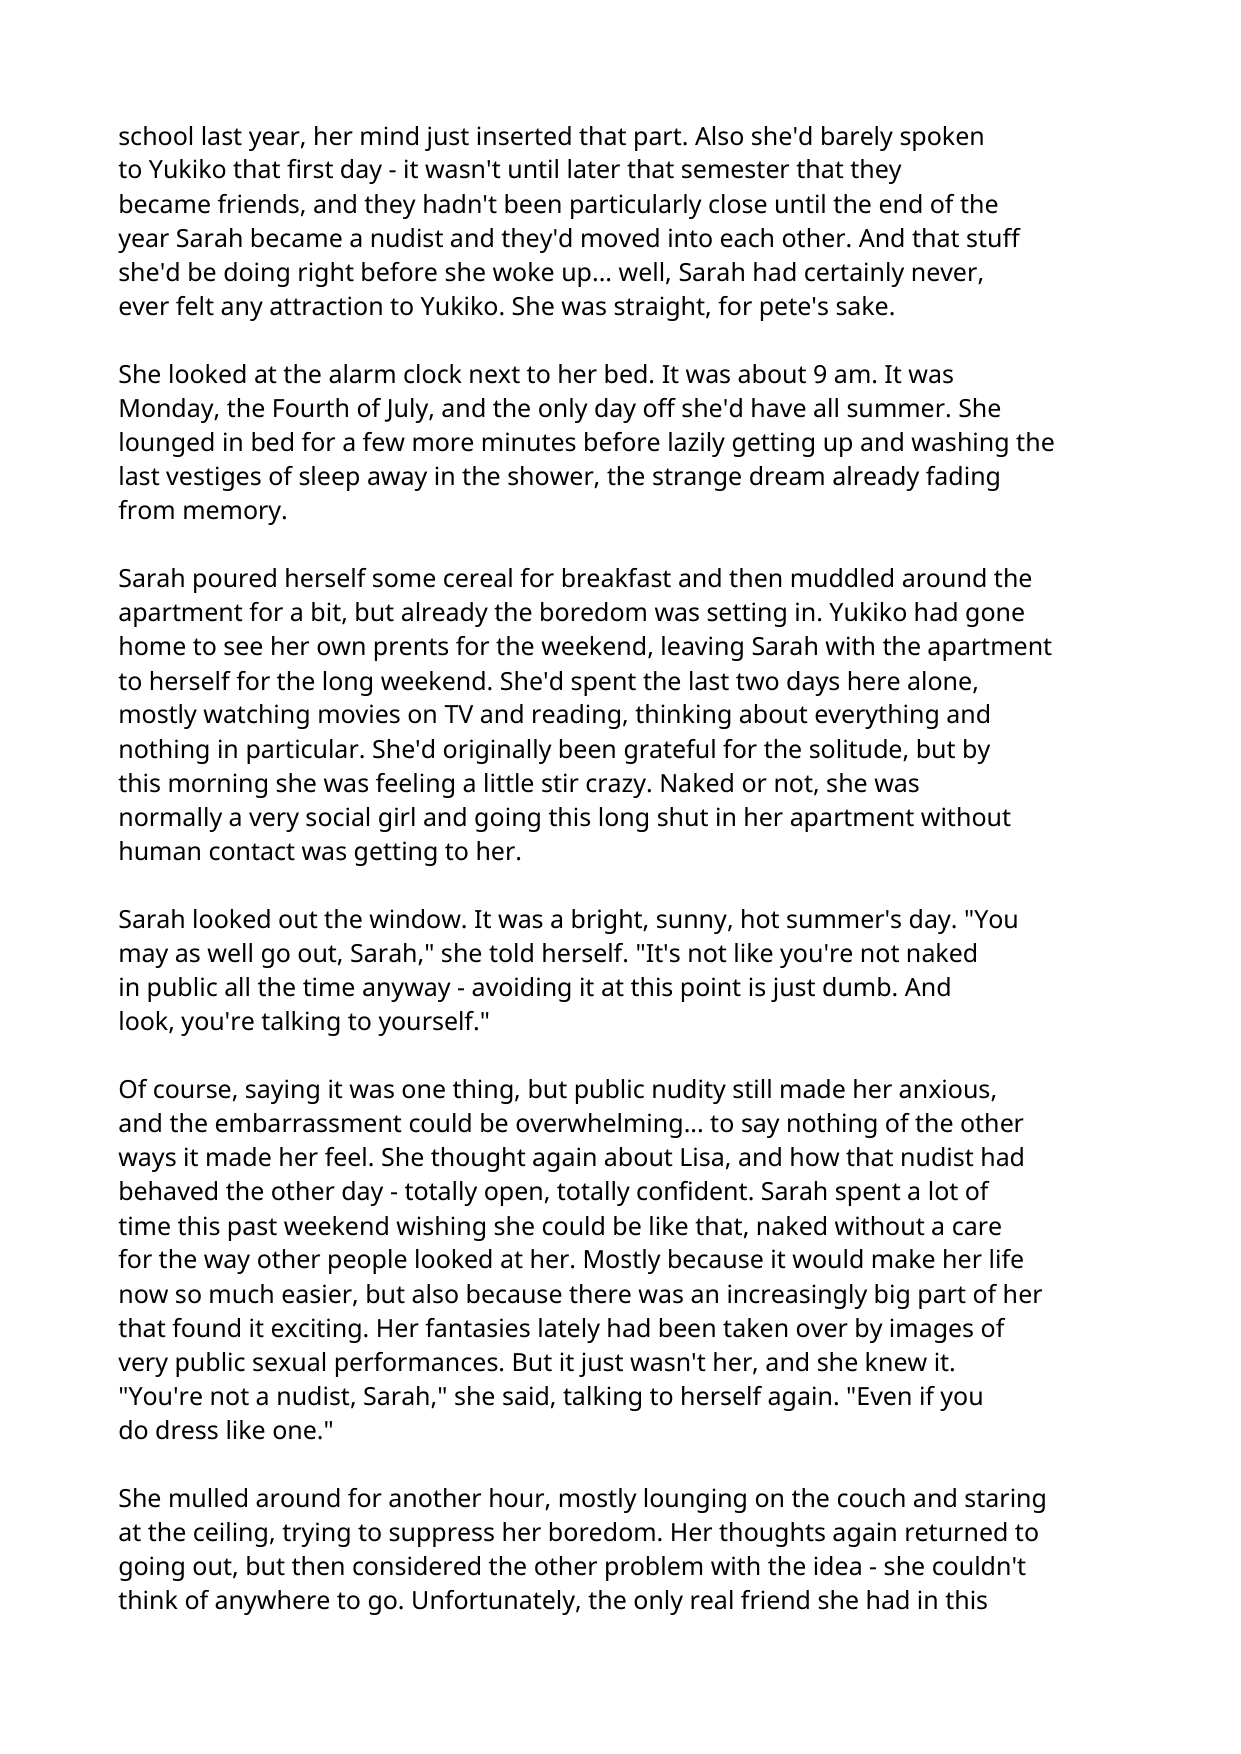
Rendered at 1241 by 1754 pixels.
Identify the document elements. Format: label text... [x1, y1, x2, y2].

text ways it made her feel. She thought again about Lisa, and how that nudist had [118, 1140, 1122, 1174]
text from memory. [118, 493, 1122, 527]
text and the embarrassment could be overwhelming... to say nothing of the other [118, 1106, 1122, 1140]
text to Yukiko that first day - it wasn't until later that semester that they [118, 152, 1122, 186]
text Monday, the Fourth of July, and the only day off she'd have all summer. She [118, 391, 1122, 425]
text nothing in particular. She'd originally been grateful for the solitude, but by [118, 731, 1122, 765]
text became friends, and they hadn't been particularly close until the end of the [118, 186, 1122, 220]
text she'd be doing right before she woke up... well, Sarah had certainly never, [118, 254, 1122, 288]
text that found it exciting. Her fantasies lately had been taken over by images of [118, 1310, 1122, 1344]
text do dress like one." [118, 1412, 1122, 1447]
text look, you're talking to yourself." [118, 1004, 1122, 1038]
text think of anywhere to go. Unfortunately, the only real friend she had in this [118, 1583, 1122, 1617]
text now so much easier, but also because there was an increasingly big part of her [118, 1276, 1122, 1310]
text She looked at the alarm clock next to her bed. It was about 9 am. It was [118, 357, 1122, 391]
text at the ceiling, trying to suppress her boredom. Her thoughts again returned to [118, 1515, 1122, 1549]
text apartment for a bit, but already the boredom was setting in. Yukiko had gone [118, 595, 1122, 629]
text human contact was getting to her. [118, 833, 1122, 867]
text ever felt any attraction to Yukiko. She was straight, for pete's sake. [118, 288, 1122, 322]
text normally a very social girl and going this long shut in her apartment without [118, 799, 1122, 833]
text She mulled around for another hour, mostly lounging on the couch and staring [118, 1481, 1122, 1515]
text very public sexual performances. But it just wasn't her, and she knew it. [118, 1344, 1122, 1378]
text Sarah poured herself some cereal for breakfast and then muddled around the [118, 561, 1122, 595]
text time this past weekend wishing she could be like that, naked without a care [118, 1208, 1122, 1242]
text behaved the other day - totally open, totally confident. Sarah spent a lot of [118, 1174, 1122, 1208]
text Sarah looked out the window. It was a bright, sunny, hot summer's day. "You [118, 902, 1122, 936]
text home to see her own prents for the weekend, leaving Sarah with the apartment [118, 629, 1122, 663]
text mostly watching movies on TV and reading, thinking about everything and [118, 697, 1122, 731]
text Of course, saying it was one thing, but public nudity still made her anxious, [118, 1072, 1122, 1106]
text school last year, her mind just inserted that part. Also she'd barely spoken [118, 118, 1122, 152]
text may as well go out, Sarah," she told herself. "It's not like you're not naked [118, 936, 1122, 970]
text going out, but then considered the other problem with the idea - she couldn't [118, 1549, 1122, 1583]
text to herself for the long weekend. She'd spent the last two days here alone, [118, 663, 1122, 697]
text year Sarah became a nudist and they'd moved into each other. And that stuff [118, 220, 1122, 254]
text lounged in bed for a few more minutes before lazily getting up and washing the [118, 425, 1122, 459]
text "You're not a nudist, Sarah," she said, talking to herself again. "Even if you [118, 1378, 1122, 1412]
text in public all the time anyway - avoiding it at this point is just dumb. And [118, 970, 1122, 1004]
text for the way other people looked at her. Mostly because it would make her life [118, 1242, 1122, 1276]
text last vestiges of sleep away in the shower, the strange dream already fading [118, 459, 1122, 493]
text this morning she was feeling a little stir crazy. Naked or not, she was [118, 765, 1122, 799]
